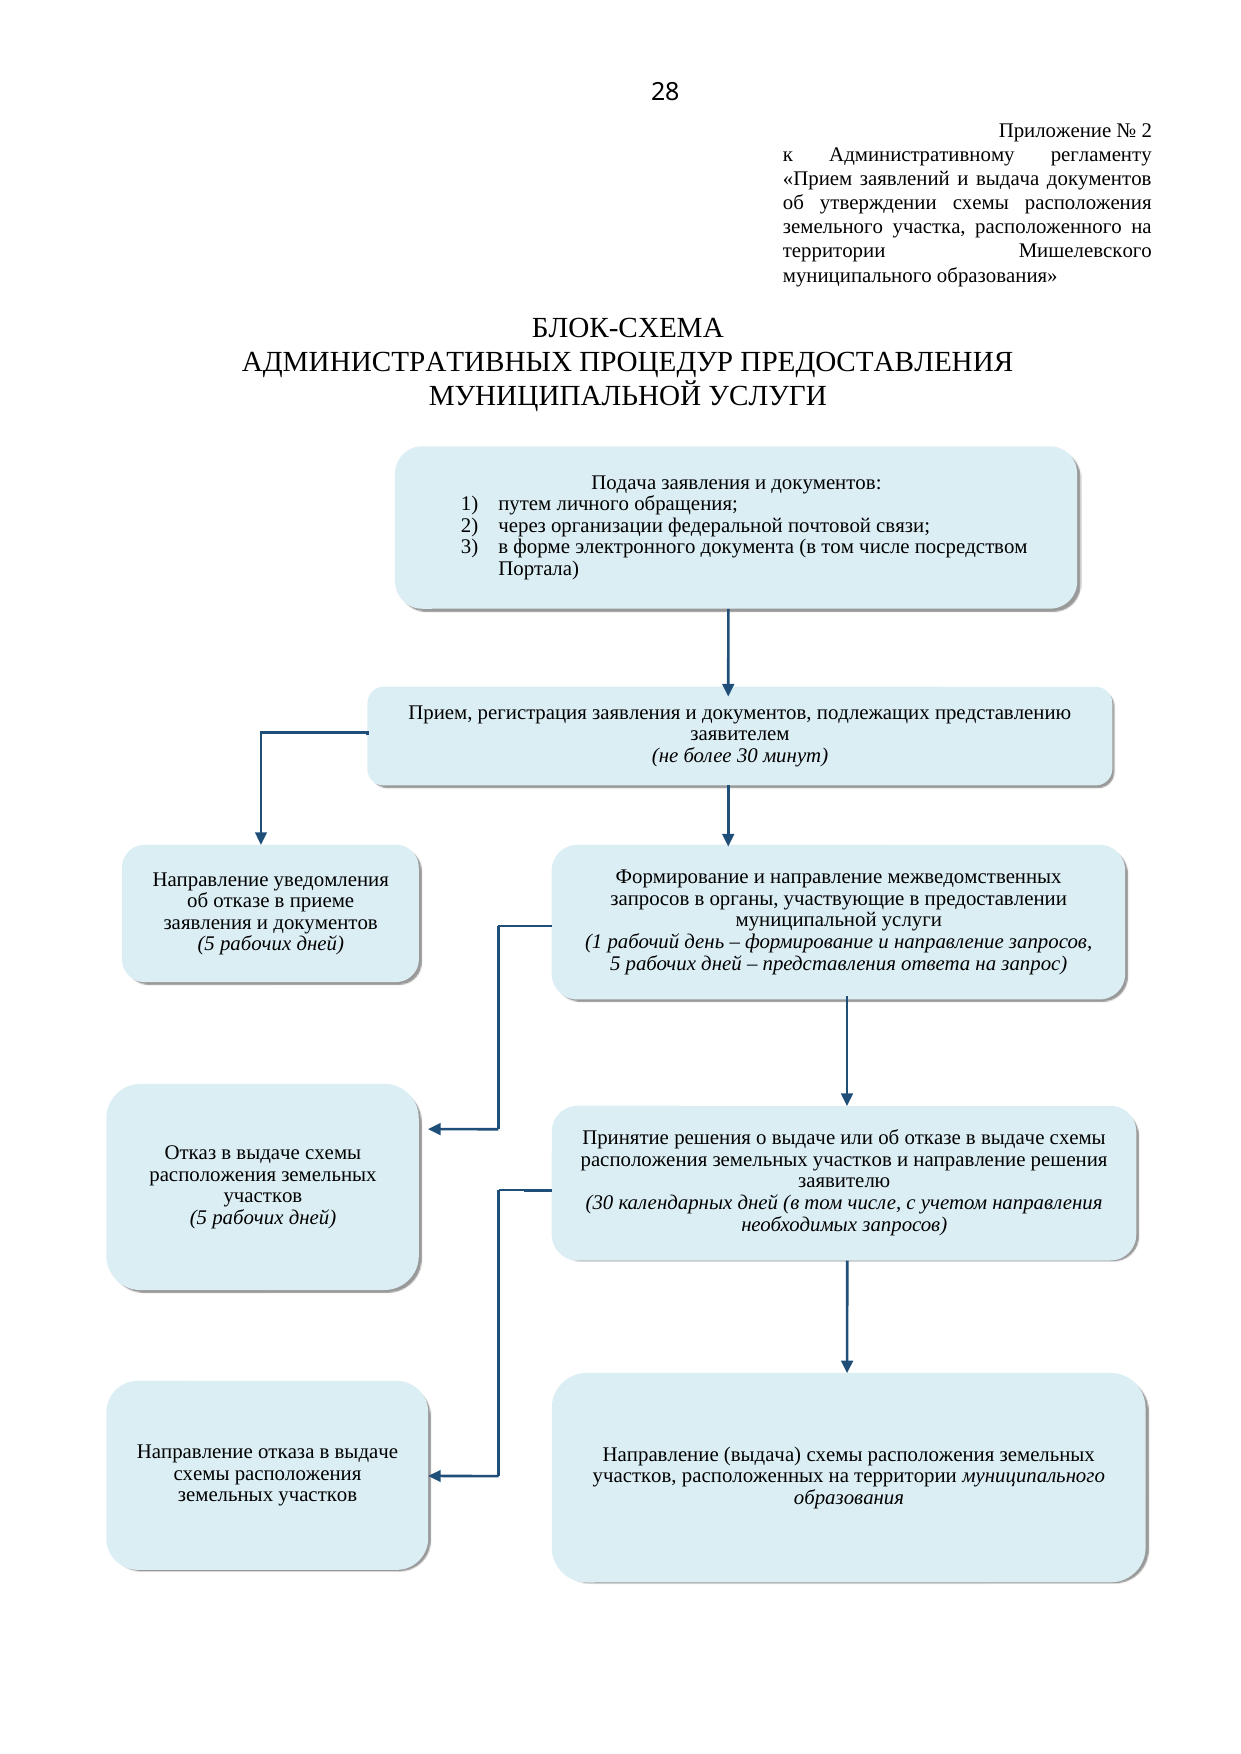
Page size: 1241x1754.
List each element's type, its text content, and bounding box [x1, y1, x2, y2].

text к Административному регламенту «Прием заявлений и выдача документов об утверждении схемы расположения земельного участка, расположенного на территории Мишелевского муниципального образования» [783, 142, 1152, 287]
text АДМИНИСТРАТИВНЫХ ПРОЦЕДУР ПРЕДОСТАВЛЕНИЯ МУНИЦИПАЛЬНОЙ УСЛУГИ [103, 344, 1152, 411]
text БЛОК-СХЕМА [103, 311, 1152, 344]
text Приложение № 2 [724, 118, 1152, 142]
